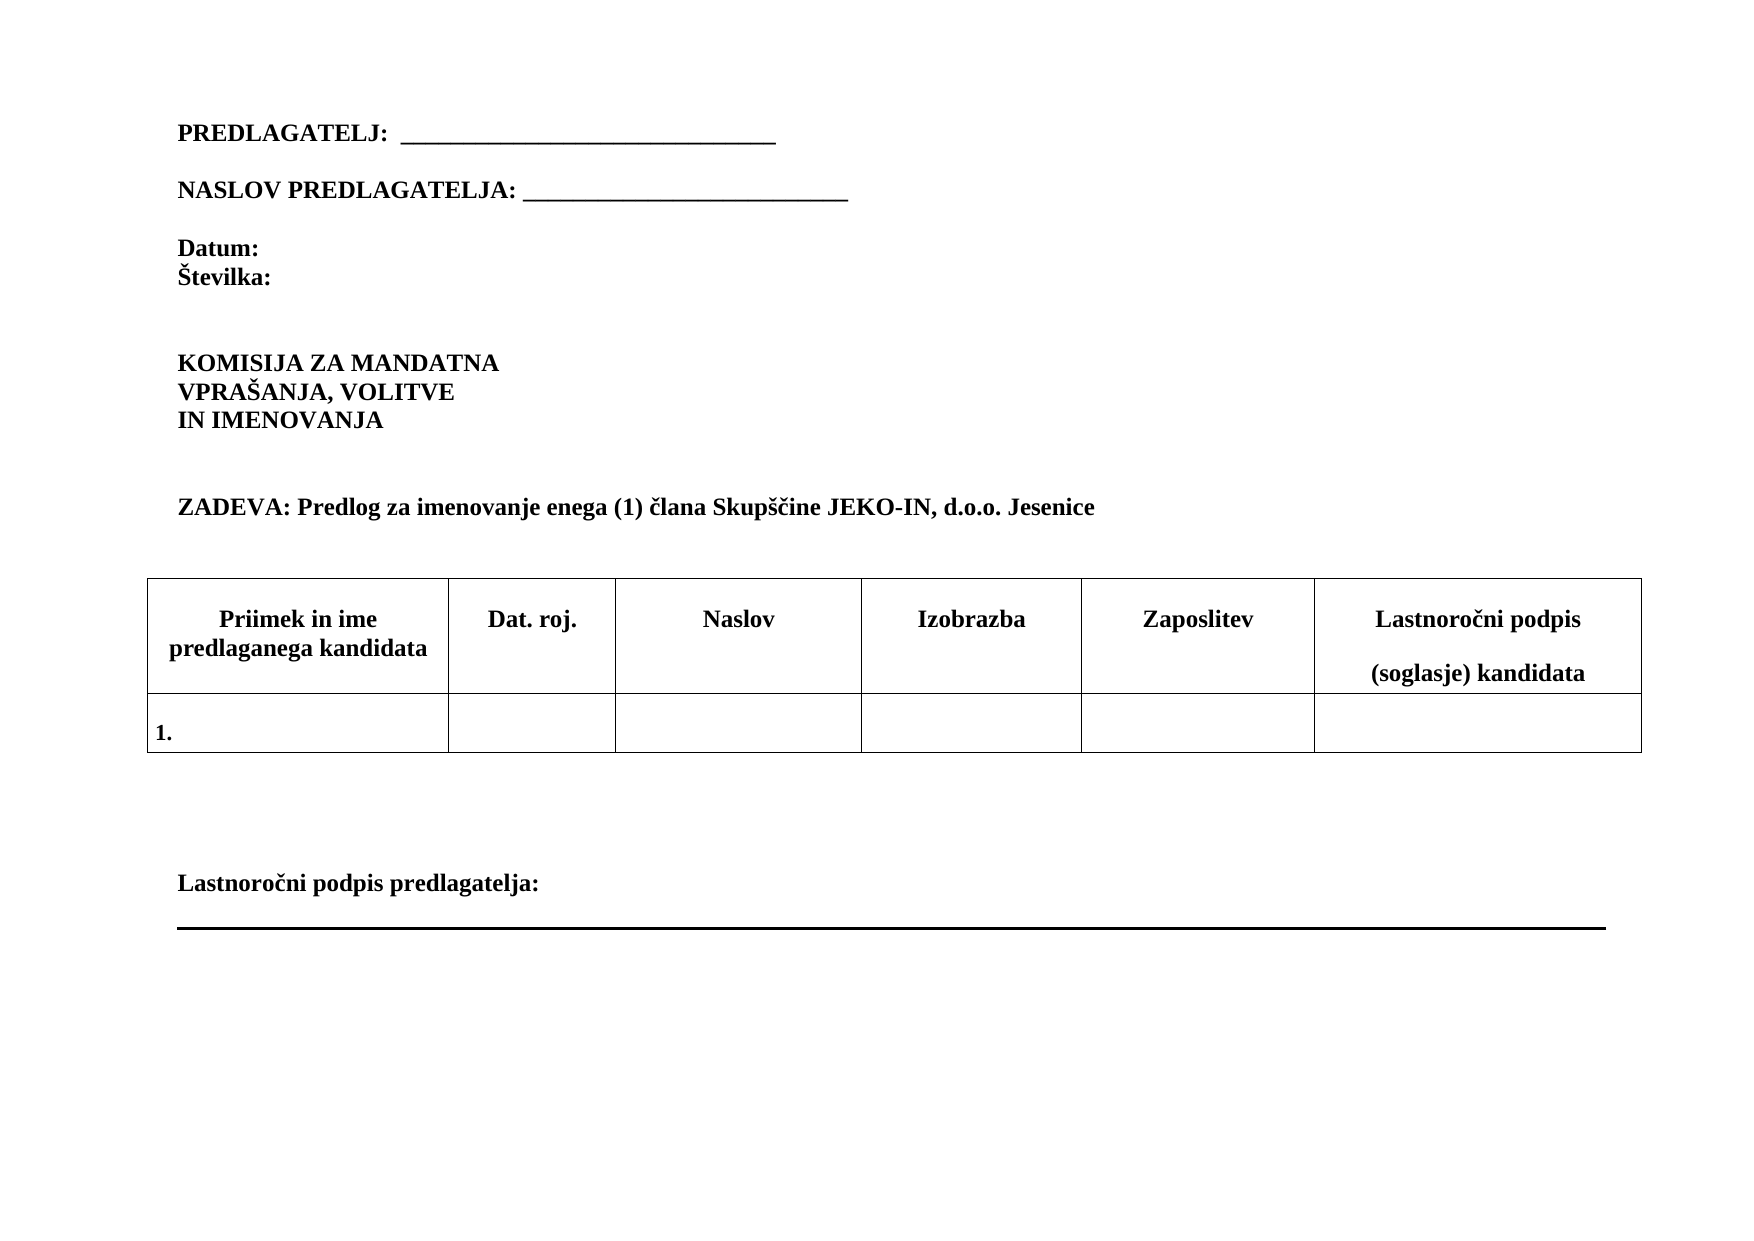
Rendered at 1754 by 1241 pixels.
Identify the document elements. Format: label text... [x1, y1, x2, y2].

text VPRAŠANJA, VOLITVE [177, 377, 1606, 406]
text KOMISIJA ZA MANDATNA [177, 348, 1606, 377]
text Datum: [177, 233, 1606, 262]
table_cell [862, 694, 1081, 752]
table_header Priimek in ime predlaganega kandidata [148, 579, 448, 693]
table_header Dat. roj. [449, 579, 615, 693]
table_cell [616, 694, 861, 752]
text IN IMENOVANJA [177, 406, 1606, 434]
table_header Naslov [616, 579, 861, 693]
text NASLOV PREDLAGATELJA: __________________________ [177, 176, 1606, 204]
table_cell [1315, 694, 1641, 752]
text Lastnoročni podpis predlagatelja: [177, 868, 1606, 896]
table_header Zaposlitev [1082, 579, 1314, 693]
table_header Lastnoročni podpis (soglasje) kandidata [1315, 579, 1641, 693]
table_header Izobrazba [862, 579, 1081, 693]
table_cell 1. [148, 694, 448, 752]
table_cell [449, 694, 615, 752]
text Številka: [177, 262, 1606, 291]
text ZADEVA: Predlog za imenovanje enega (1) člana Skupščine JEKO-IN, d.o.o. Jesenice [177, 492, 1606, 521]
table_cell [1082, 694, 1314, 752]
text PREDLAGATELJ: ______________________________ [177, 118, 1606, 147]
